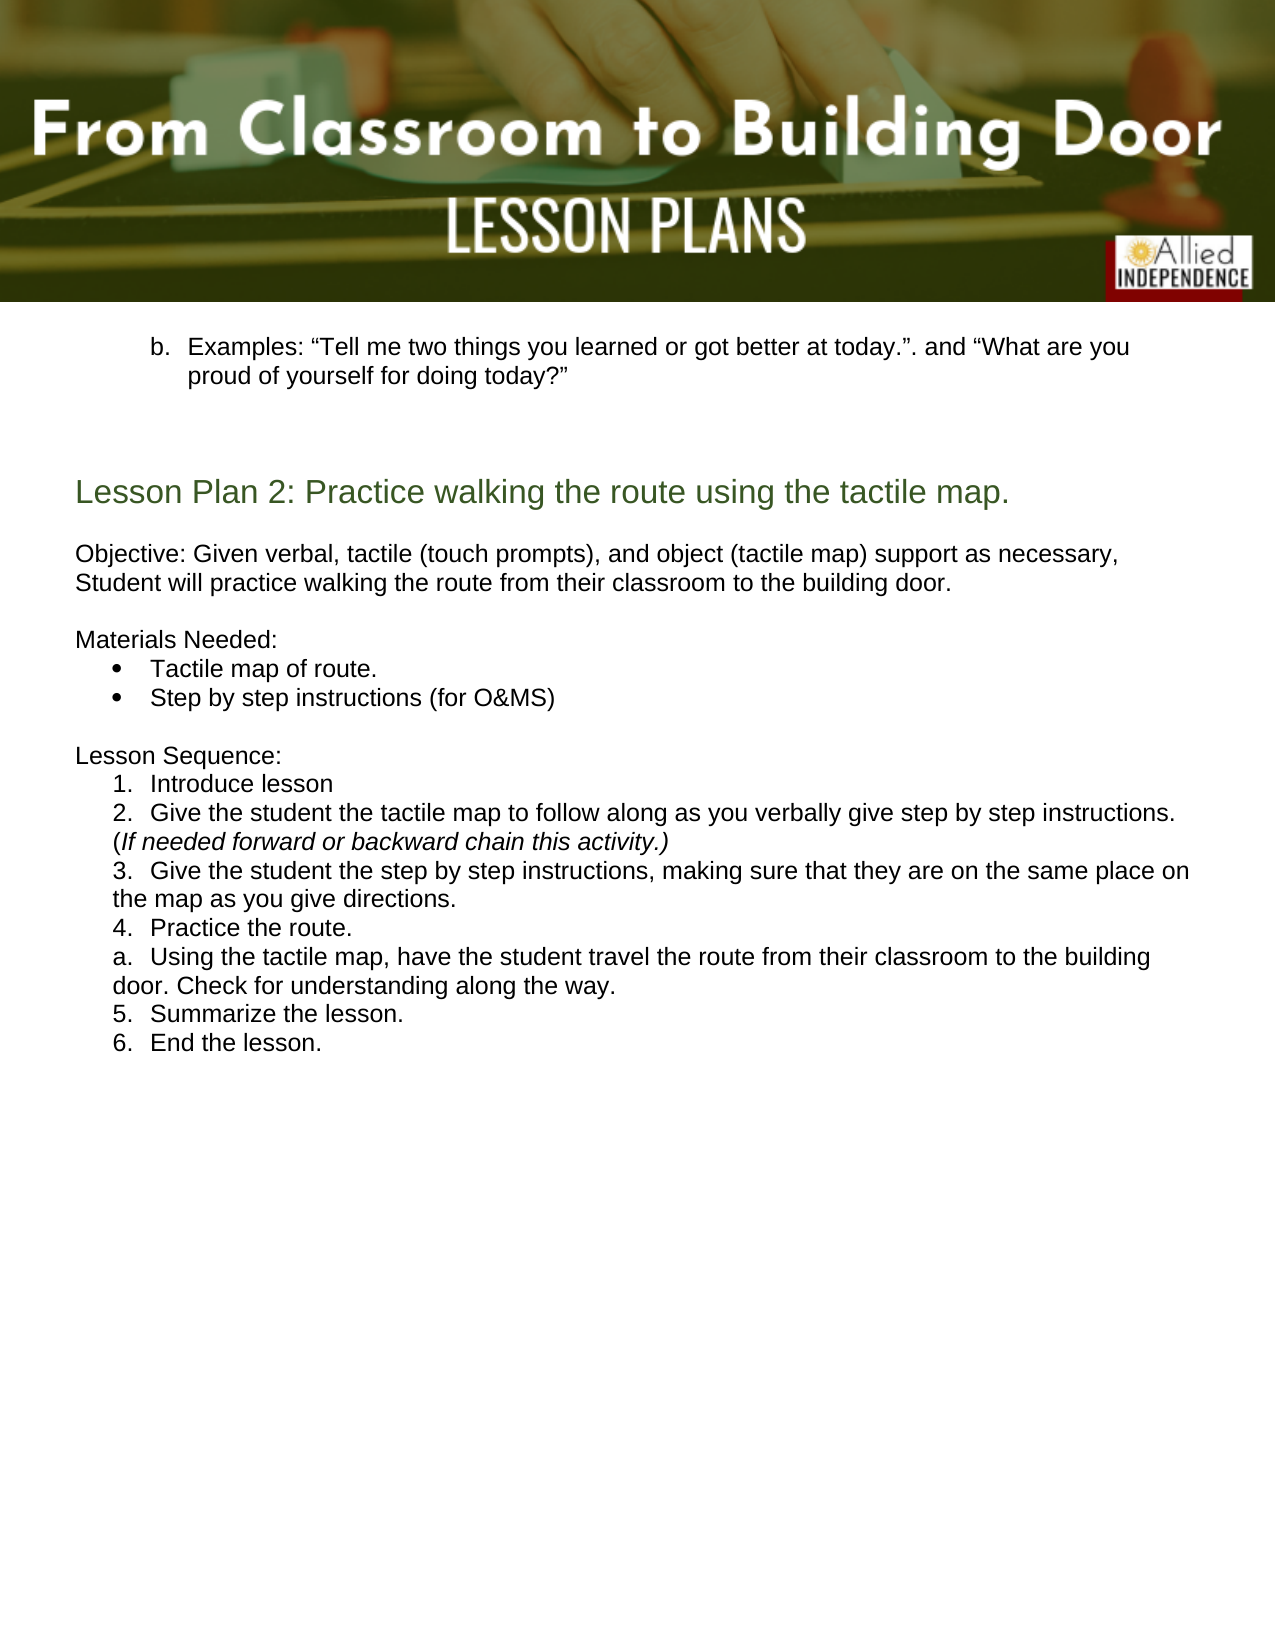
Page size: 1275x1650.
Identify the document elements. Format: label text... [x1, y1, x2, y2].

picture [0, 0, 1275, 302]
list Tactile map of route. [112, 654, 1200, 683]
subtitle Lesson Plan 2: Practice walking the route using the tactile map. [0, 472, 1275, 511]
text Objective: Given verbal, tactile (touch prompts), and object (tactile map) support as necessary, Student will practice walking the route from their classroom to the building door. [75, 539, 1200, 597]
list Practice the route. [112, 913, 1200, 942]
list Introduce lesson [112, 769, 1200, 798]
text Materials Needed: [75, 626, 1200, 654]
list Give the student the step by step instructions, making sure that they are on the same place on the map as you give directions. [112, 856, 1200, 913]
text Lesson Sequence: [75, 741, 1200, 769]
list Step by step instructions (for O&MS) [112, 683, 1200, 712]
list Give the student the tactile map to follow along as you verbally give step by step instructions. (If needed forward or backward chain this activity.) [112, 798, 1200, 856]
list Examples: “Tell me two things you learned or got better at today.”. and “What are you proud of yourself for doing today?” [150, 332, 1200, 389]
list Using the tactile map, have the student travel the route from their classroom to the building door. Check for understanding along the way. [112, 942, 1200, 999]
list End the lesson. [112, 1028, 1200, 1057]
list Summarize the lesson. [112, 999, 1200, 1028]
